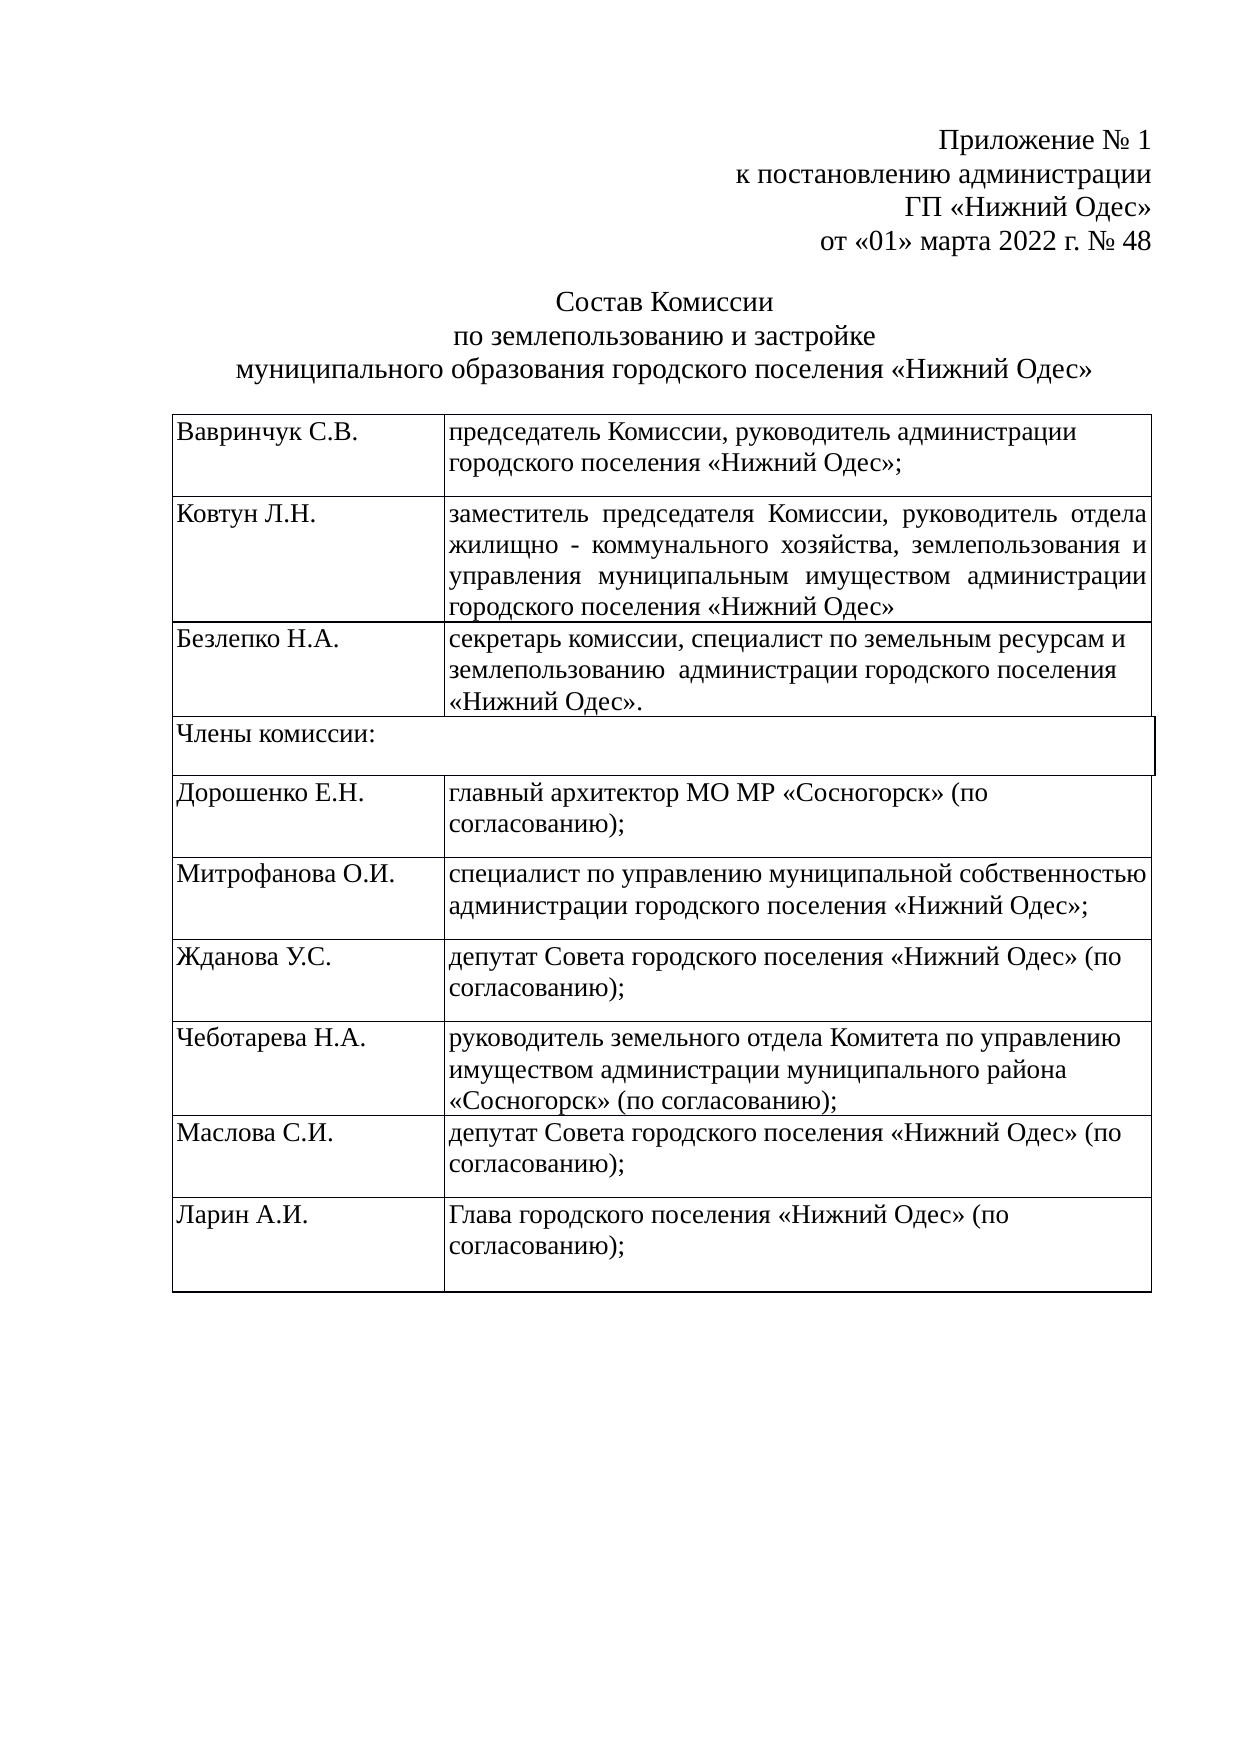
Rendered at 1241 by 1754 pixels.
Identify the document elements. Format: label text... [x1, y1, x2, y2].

table_cell Ковтун Л.Н. [173, 497, 444, 621]
text ГП «Нижний Одес» [177, 189, 1152, 223]
table_cell Жданова У.С. [173, 940, 444, 1021]
table_cell депутат Совета городского поселения «Нижний Одес» (по согласованию); [445, 1116, 1151, 1197]
table_cell Дорошенко Е.Н. [173, 776, 444, 857]
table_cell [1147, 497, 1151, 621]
table_cell специалист по управлению муниципальной собственностью администрации городского поселения «Нижний Одес»; [445, 858, 1151, 938]
table_cell Безлепко Н.А. [173, 623, 444, 716]
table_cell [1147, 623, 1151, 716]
table_cell депутат Совета городского поселения «Нижний Одес» (по согласованию); [445, 940, 1151, 1021]
table_cell главный архитектор МО МР «Сосногорск» (по согласованию); [445, 776, 1151, 857]
text Состав Комиссии [177, 284, 1152, 318]
text к постановлению администрации [177, 156, 1152, 189]
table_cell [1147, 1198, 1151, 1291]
table_header Вавринчук С.В. [173, 415, 444, 496]
text муниципального образования городского поселения «Нижний Одес» [177, 351, 1152, 385]
text Приложение № 1 [177, 122, 1152, 156]
text от «01» марта 2022 г. № 48 [177, 223, 1152, 256]
table_cell Ларин А.И. [173, 1198, 444, 1291]
text по землепользованию и застройке [177, 318, 1152, 351]
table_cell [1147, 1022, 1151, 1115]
table_cell Чеботарева Н.А. [173, 1022, 444, 1115]
table_header председатель Комиссии, руководитель администрации городского поселения «Нижний Одес»; [445, 415, 1151, 496]
table_cell Митрофанова О.И. [173, 858, 444, 938]
table_cell Маслова С.И. [173, 1116, 444, 1197]
table_cell Члены комиссии: [173, 717, 1154, 774]
